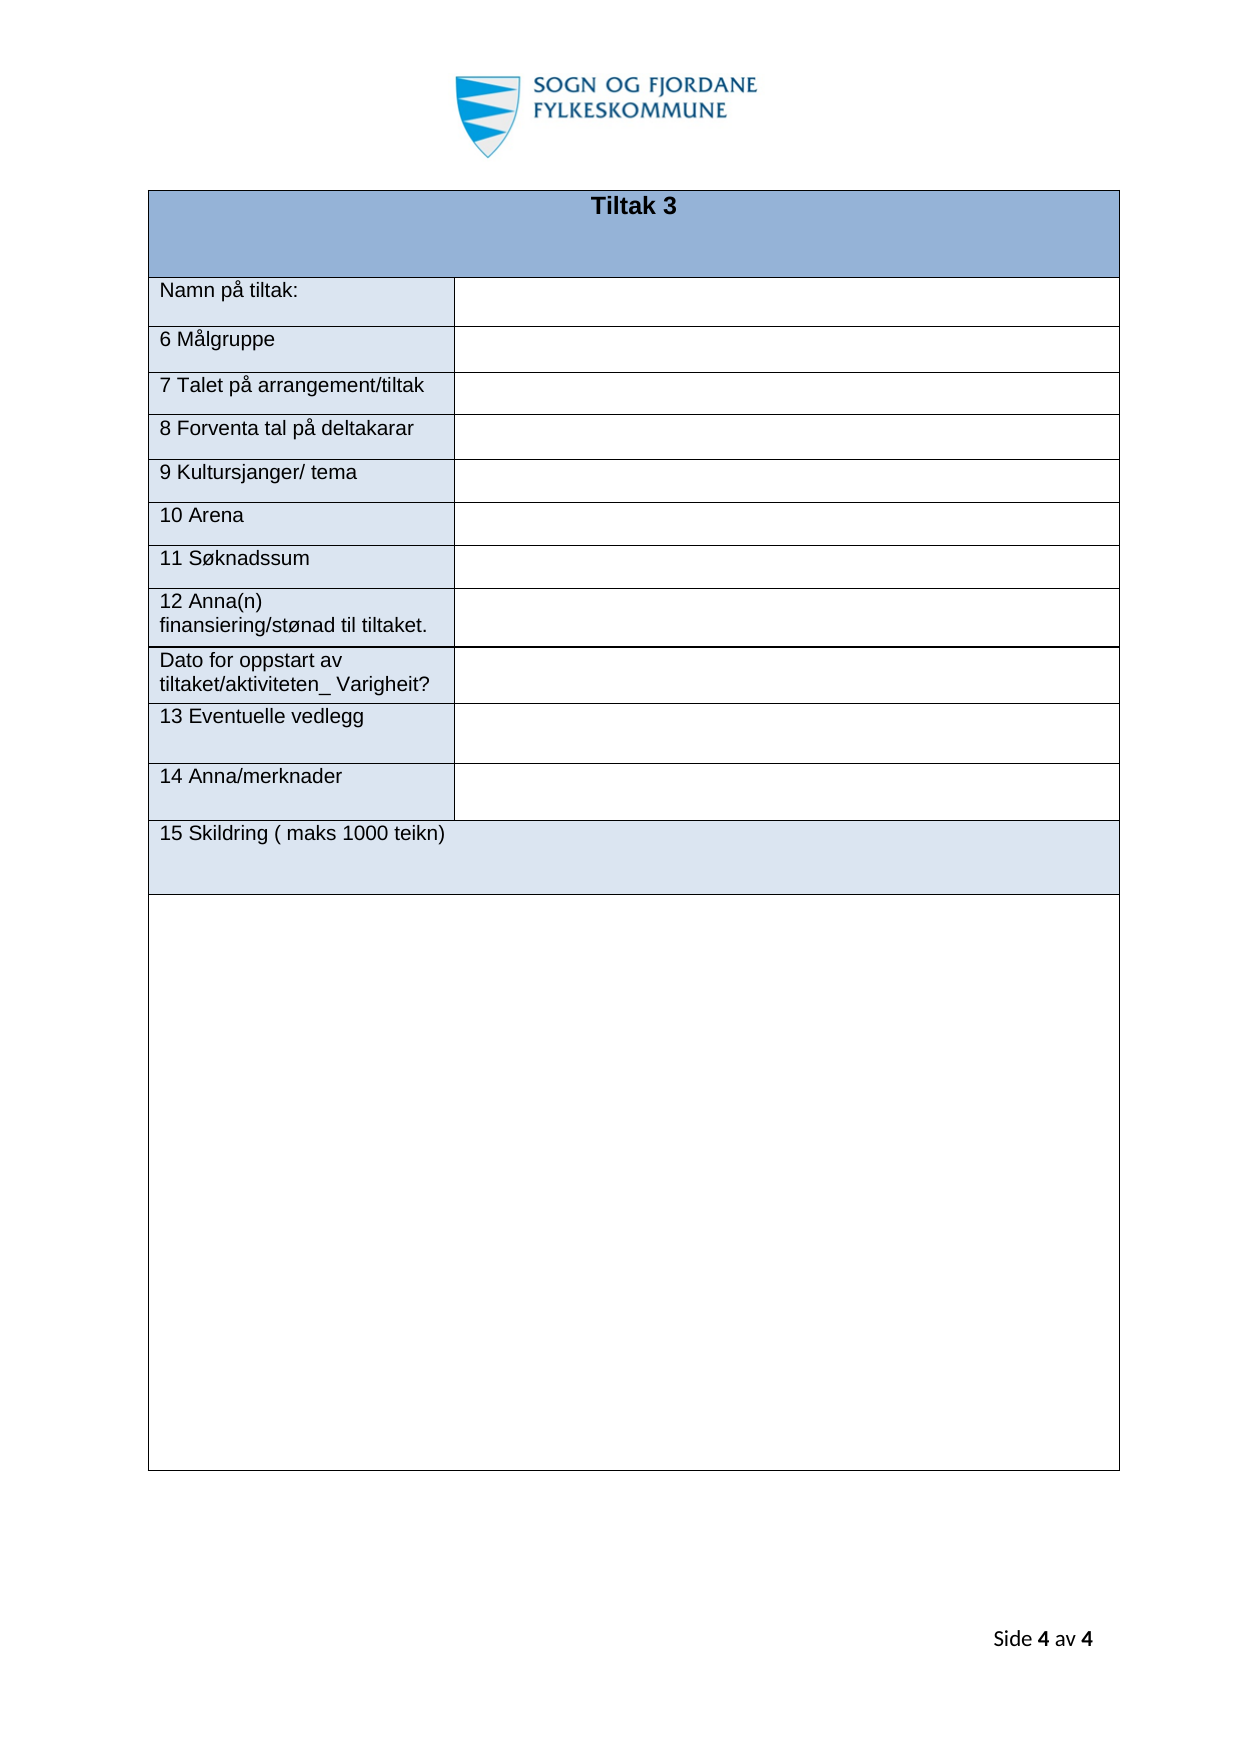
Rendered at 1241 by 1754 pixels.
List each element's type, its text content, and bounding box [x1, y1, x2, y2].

table_cell [455, 415, 1119, 459]
table_cell Namn på tiltak: [149, 278, 454, 326]
table_cell [455, 764, 1119, 820]
table_cell [455, 460, 1119, 502]
table_cell [455, 327, 1119, 372]
table_cell 9 Kultursjanger/ tema [149, 460, 454, 502]
table_cell [455, 503, 1119, 545]
table_cell [455, 278, 1119, 326]
picture [447, 73, 766, 162]
table_cell 14 Anna/merknader [149, 764, 454, 820]
table_cell 10 Arena [149, 503, 454, 545]
table_cell 12 Anna(n) finansiering/stønad til tiltaket. [149, 589, 454, 646]
table_header Tiltak 3 [149, 191, 1119, 277]
table_cell 13 Eventuelle vedlegg [149, 704, 454, 763]
table_cell [455, 546, 1119, 588]
table_cell 15 Skildring ( maks 1000 teikn) [149, 821, 1119, 894]
table_cell 6 Målgruppe [149, 327, 454, 372]
table_cell [455, 589, 1119, 646]
table_cell 7 Talet på arrangement/tiltak [149, 373, 454, 414]
table_cell [455, 373, 1119, 414]
table_cell 8 Forventa tal på deltakarar [149, 415, 454, 459]
table_cell Dato for oppstart av tiltaket/aktiviteten_ Varigheit? [149, 648, 454, 703]
table_cell [455, 704, 1119, 763]
table_cell [149, 895, 1119, 1470]
table_cell 11 Søknadssum [149, 546, 454, 588]
table_cell [455, 648, 1119, 703]
